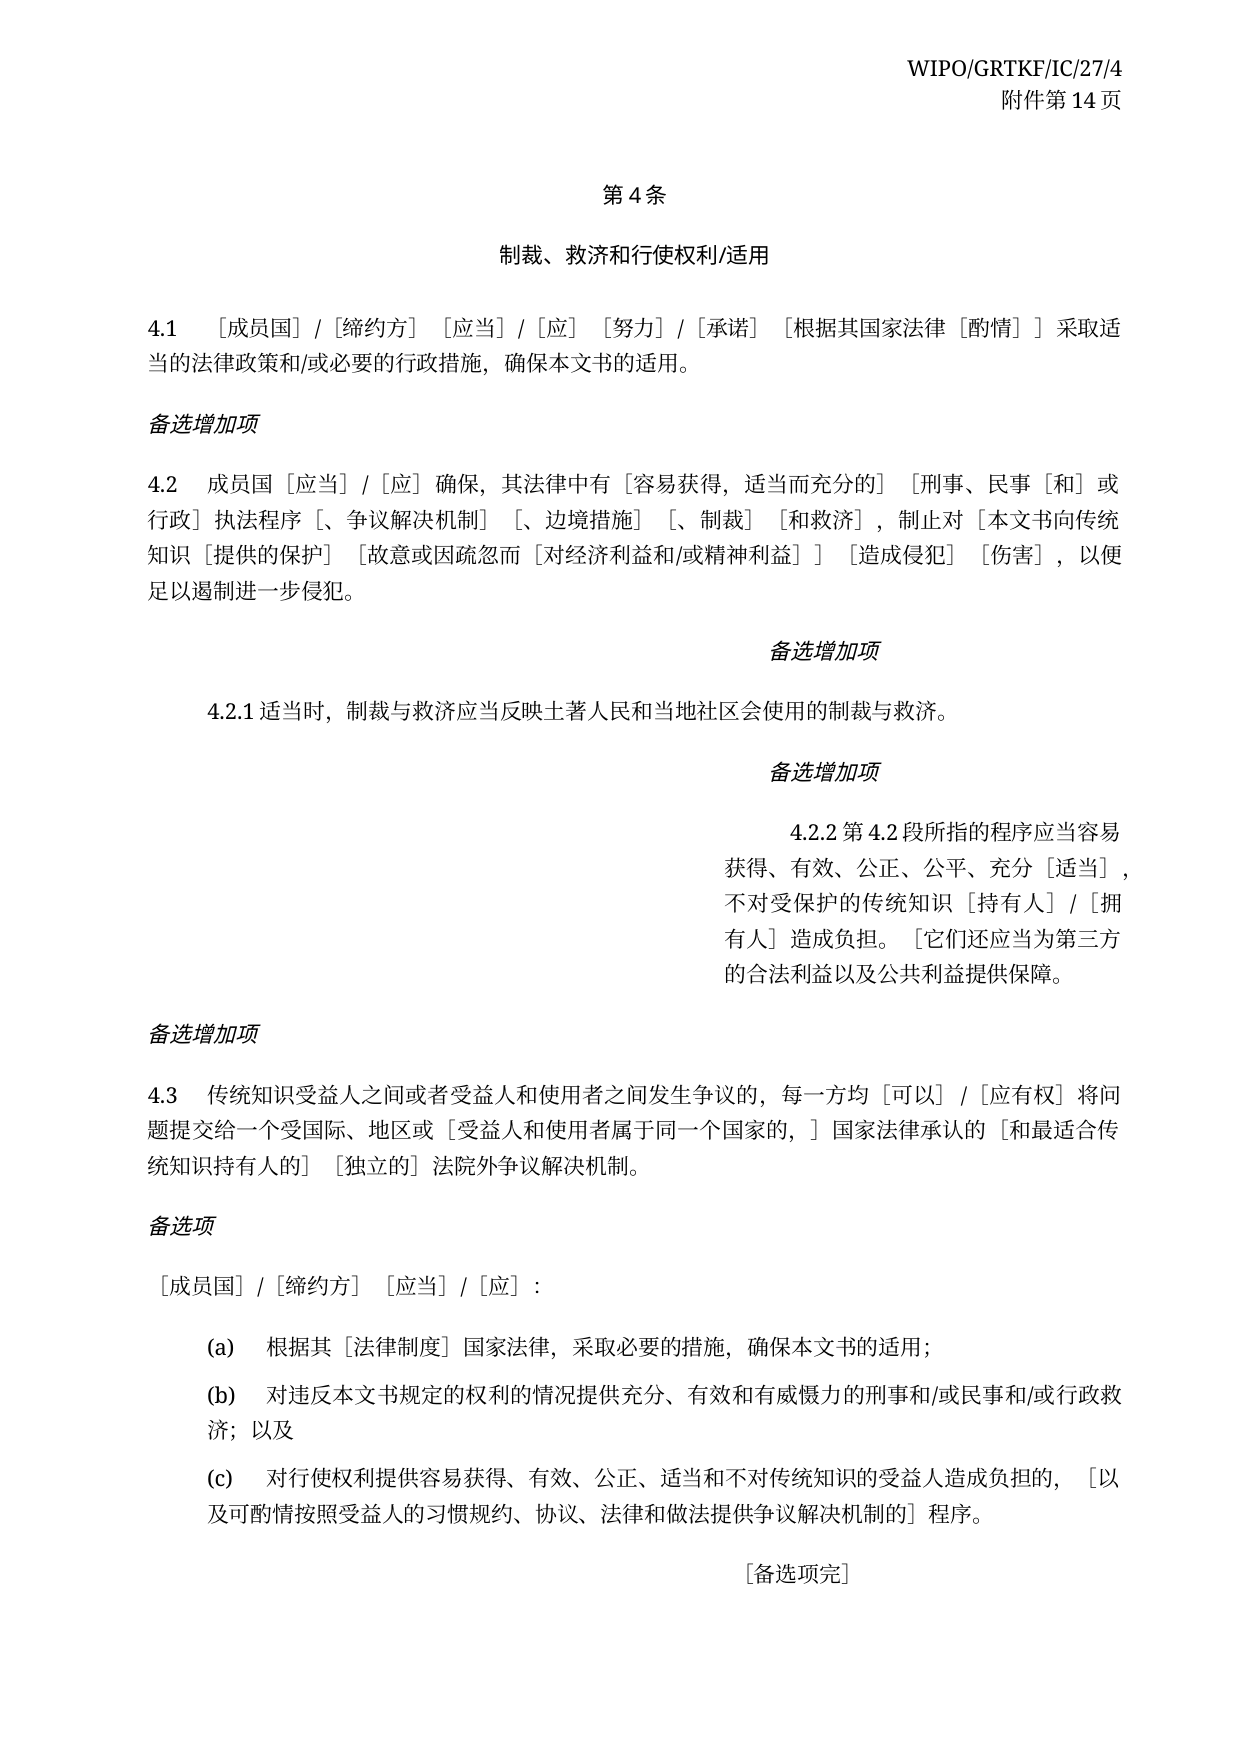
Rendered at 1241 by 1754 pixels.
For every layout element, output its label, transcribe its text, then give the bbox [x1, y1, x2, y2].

text 4.3 传统知识受益人之间或者受益人和使用者之间发生争议的，每一方均［可以］/［应有权］将问题提交给一个受国际、地区或［受益人和使用者属于同一个国家的，］国家法律承认的［和最适合传统知识持有人的］［独立的］法院外争议解决机制。 [148, 1074, 1122, 1180]
text 4.1 ［成员国］/［缔约方］［应当］/［应］［努力］/［承诺］［根据其国家法律［酌情］］采取适当的法律政策和/或必要的行政措施，确保本文书的适用。 [148, 307, 1122, 378]
text (a) 根据其［法律制度］国家法律，采取必要的措施，确保本文书的适用； [207, 1326, 1122, 1362]
text 备选项 [148, 1205, 1122, 1241]
text 4.2.2第4.2段所指的程序应当容易获得、有效、公正、公平、充分［适当］，不对受保护的传统知识［持有人］/［拥有人］造成负担。［它们还应当为第三方的合法利益以及公共利益提供保障。 [724, 812, 1122, 989]
text 备选增加项 [148, 1014, 1122, 1049]
text 4.2.1适当时，制裁与救济应当反映土著人民和当地社区会使用的制裁与救济。 [207, 691, 1122, 726]
text 备选增加项 [724, 630, 1122, 666]
text (b) 对违反本文书规定的权利的情况提供充分、有效和有威慑力的刑事和/或民事和/或行政救济；以及 [207, 1374, 1122, 1445]
text ［成员国］/［缔约方］［应当］/［应］： [148, 1266, 1122, 1301]
text ［备选项完］ [732, 1553, 1122, 1589]
text 备选增加项 [148, 403, 1122, 439]
text 制裁、救济和行使权利/适用 [148, 234, 1122, 270]
text (c) 对行使权利提供容易获得、有效、公正、适当和不对传统知识的受益人造成负担的，［以及可酌情按照受益人的习惯规约、协议、法律和做法提供争议解决机制的］程序。 [207, 1457, 1122, 1528]
text 第4条 [148, 174, 1122, 209]
text 备选增加项 [724, 751, 1122, 787]
text 4.2 成员国［应当］/［应］确保，其法律中有［容易获得，适当而充分的］［刑事、民事［和］或行政］执法程序［、争议解决机制］［、边境措施］［、制裁］［和救济］，制止对［本文书向传统知识［提供的保护］［故意或因疏忽而［对经济利益和/或精神利益］］［造成侵犯］［伤害］，以便足以遏制进一步侵犯。 [148, 464, 1122, 605]
